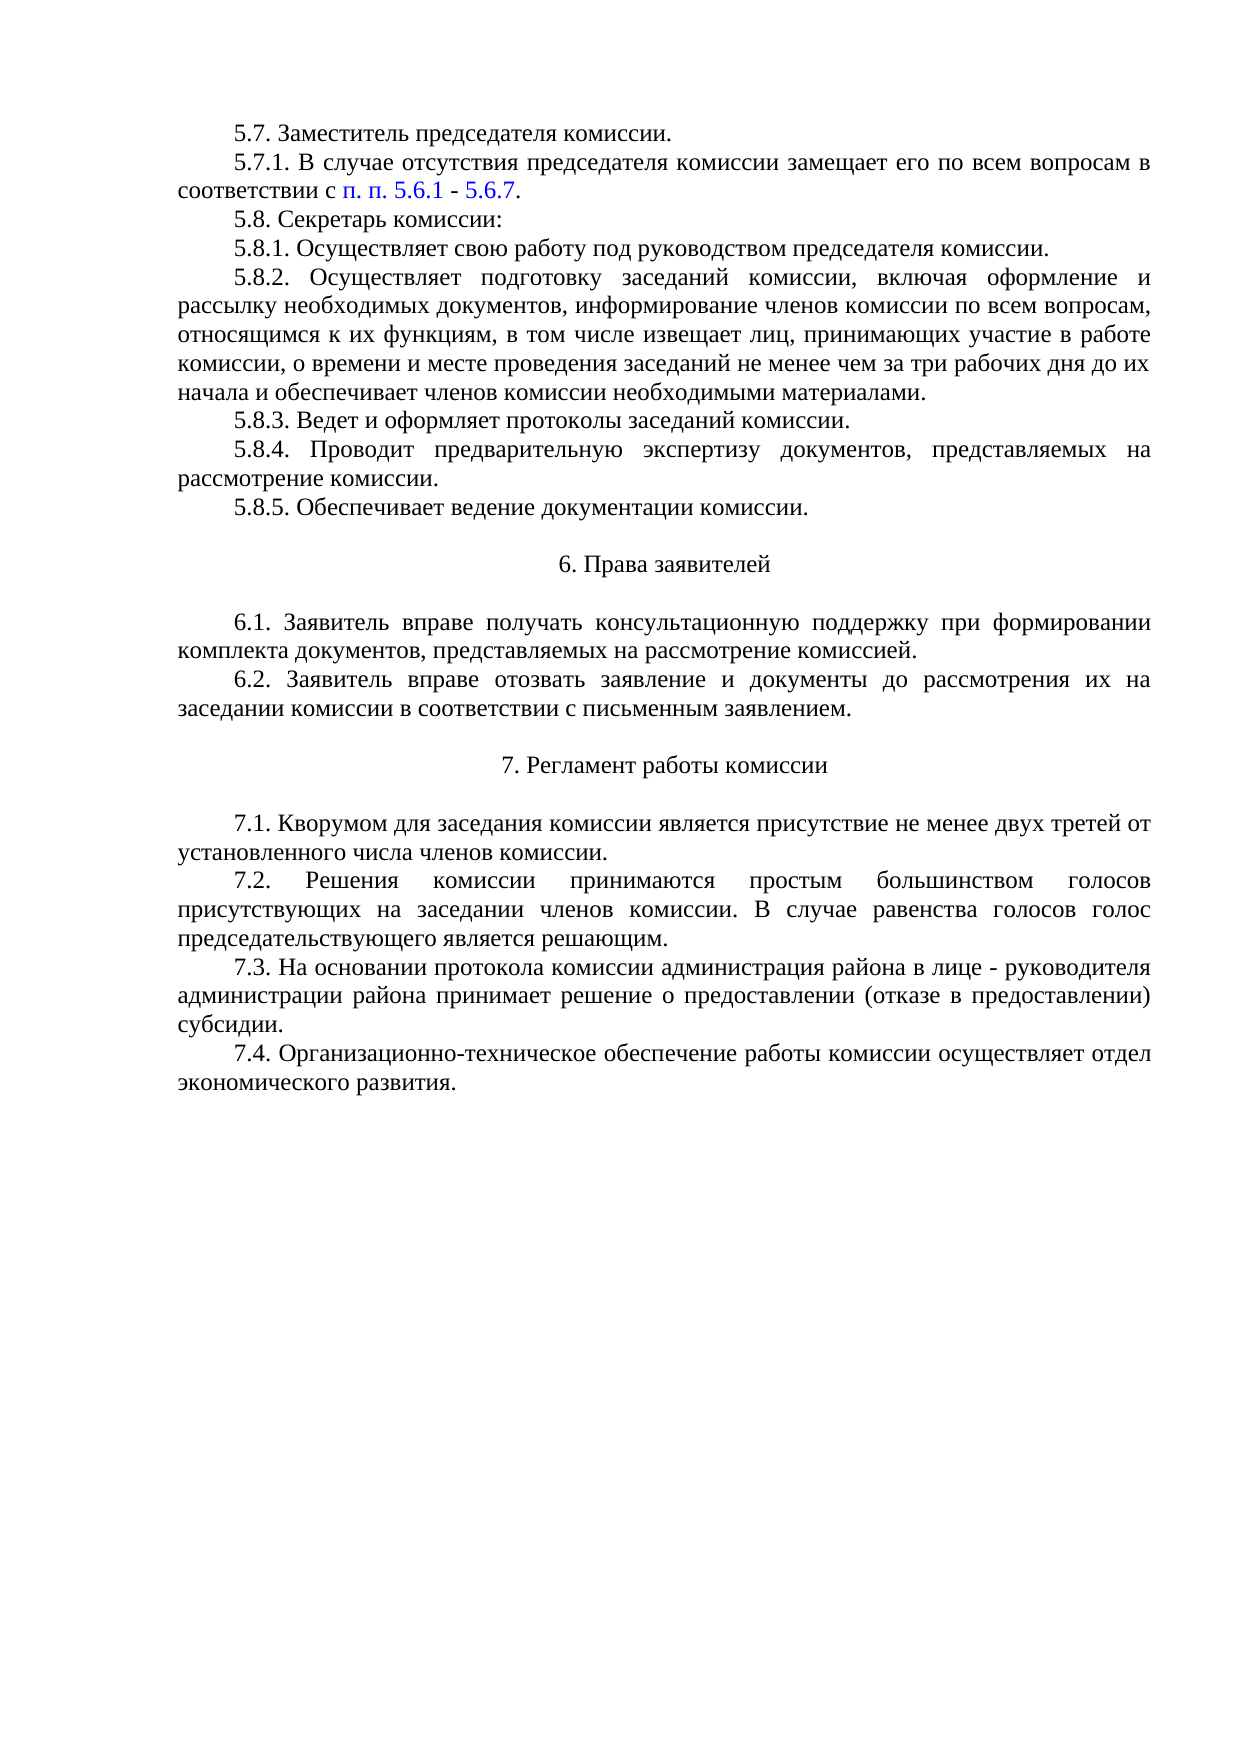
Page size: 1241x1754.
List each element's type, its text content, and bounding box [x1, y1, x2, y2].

text 7.3. На основании протокола комиссии администрация района в лице - руководителя администрации района принимает решение о предоставлении (отказе в предоставлении) субсидии. [177, 952, 1152, 1038]
text 5.7. Заместитель председателя комиссии. [177, 118, 1152, 147]
text 7.4. Организационно-техническое обеспечение работы комиссии осуществляет отдел экономического развития. [177, 1038, 1152, 1096]
text 6. Права заявителей [177, 549, 1152, 578]
text 5.8.2. Осуществляет подготовку заседаний комиссии, включая оформление и рассылку необходимых документов, информирование членов комиссии по всем вопросам, относящимся к их функциям, в том числе извещает лиц, принимающих участие в работе комиссии, о времени и месте проведения заседаний не менее чем за три рабочих дня до их начала и обеспечивает членов комиссии необходимыми материалами. [177, 262, 1152, 406]
text 7.2. Решения комиссии принимаются простым большинством голосов присутствующих на заседании членов комиссии. В случае равенства голосов голос председательствующего является решающим. [177, 866, 1152, 952]
text 5.8.3. Ведет и оформляет протоколы заседаний комиссии. [177, 406, 1152, 434]
text 5.8.5. Обеспечивает ведение документации комиссии. [177, 492, 1152, 521]
text 5.8. Секретарь комиссии: [177, 204, 1152, 233]
text 6.2. Заявитель вправе отозвать заявление и документы до рассмотрения их на заседании комиссии в соответствии с письменным заявлением. [177, 664, 1152, 722]
text 7.1. Кворумом для заседания комиссии является присутствие не менее двух третей от установленного числа членов комиссии. [177, 808, 1152, 866]
text 6.1. Заявитель вправе получать консультационную поддержку при формировании комплекта документов, представляемых на рассмотрение комиссией. [177, 607, 1152, 664]
text 5.8.1. Осуществляет свою работу под руководством председателя комиссии. [177, 233, 1152, 262]
text 5.7.1. В случае отсутствия председателя комиссии замещает его по всем вопросам в соответствии с п. п. 5.6.1 - 5.6.7. [177, 147, 1152, 204]
text 7. Регламент работы комиссии [177, 751, 1152, 779]
text 5.8.4. Проводит предварительную экспертизу документов, представляемых на рассмотрение комиссии. [177, 434, 1152, 492]
